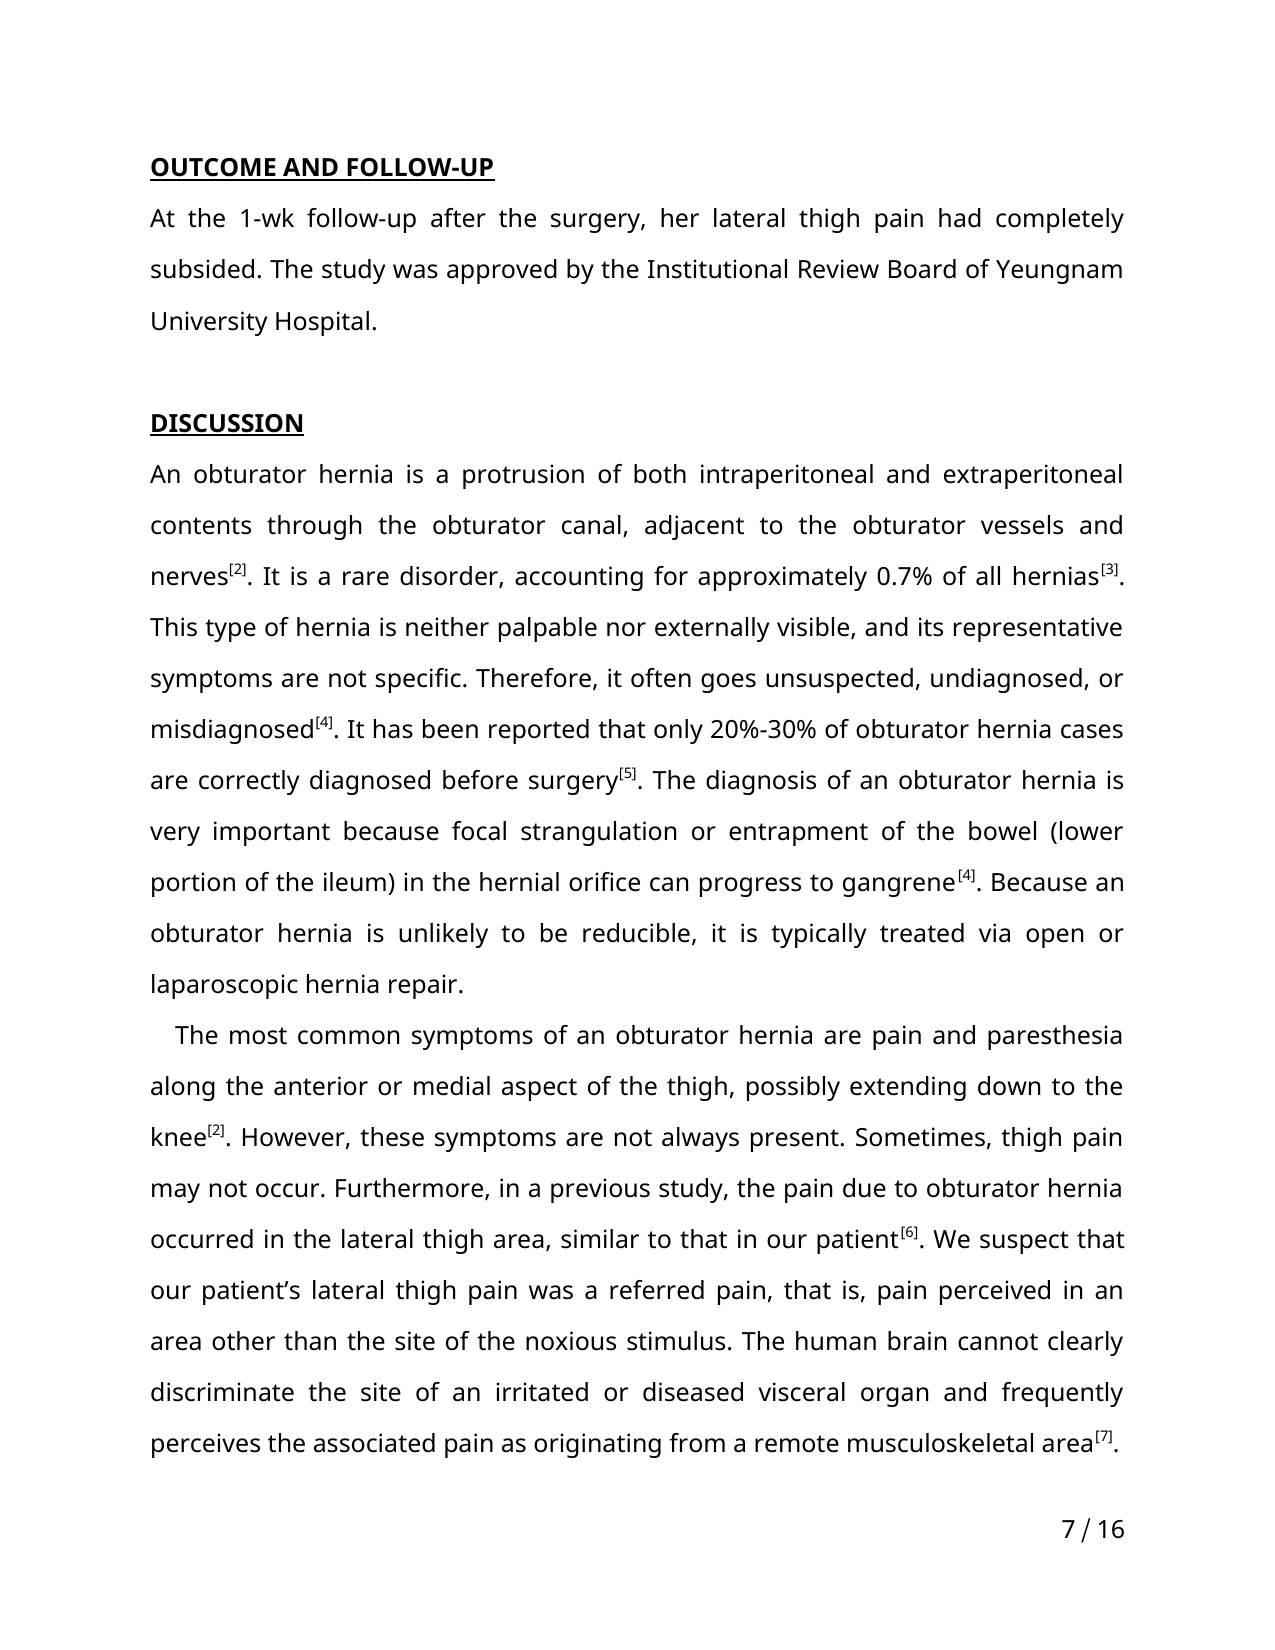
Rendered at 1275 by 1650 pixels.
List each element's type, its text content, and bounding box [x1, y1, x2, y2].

text OUTCOME AND FOLLOW-UP [150, 150, 1125, 184]
text The most common symptoms of an obturator hernia are pain and paresthesia along the anterior or medial aspect of the thigh, possibly extending down to the knee[2]. However, these symptoms are not always present. Sometimes, thigh pain may not occur. Furthermore, in a previous study, the pain due to obturator hernia occurred in the lateral thigh area, similar to that in our patient[6]. We suspect that our patient’s lateral thigh pain was a referred pain, that is, pain perceived in an area other than the site of the noxious stimulus. The human brain cannot clearly discriminate the site of an irritated or diseased visceral organ and frequently perceives the associated pain as originating from a remote musculoskeletal area[7]. [150, 1018, 1125, 1460]
text At the 1-wk follow-up after the surgery, her lateral thigh pain had completely subsided. The study was approved by the Institutional Review Board of Yeungnam University Hospital. [150, 201, 1125, 337]
text DISCUSSION [150, 405, 1125, 439]
text An obturator hernia is a protrusion of both intraperitoneal and extraperitoneal contents through the obturator canal, adjacent to the obturator vessels and nerves[2]. It is a rare disorder, accounting for approximately 0.7% of all hernias[3]. This type of hernia is neither palpable nor externally visible, and its representative symptoms are not specific. Therefore, it often goes unsuspected, undiagnosed, or misdiagnosed[4]. It has been reported that only 20%-30% of obturator hernia cases are correctly diagnosed before surgery[5]. The diagnosis of an obturator hernia is very important because focal strangulation or entrapment of the bowel (lower portion of the ileum) in the hernial orifice can progress to gangrene[4]. Because an obturator hernia is unlikely to be reducible, it is typically treated via open or laparoscopic hernia repair. [150, 456, 1125, 1001]
